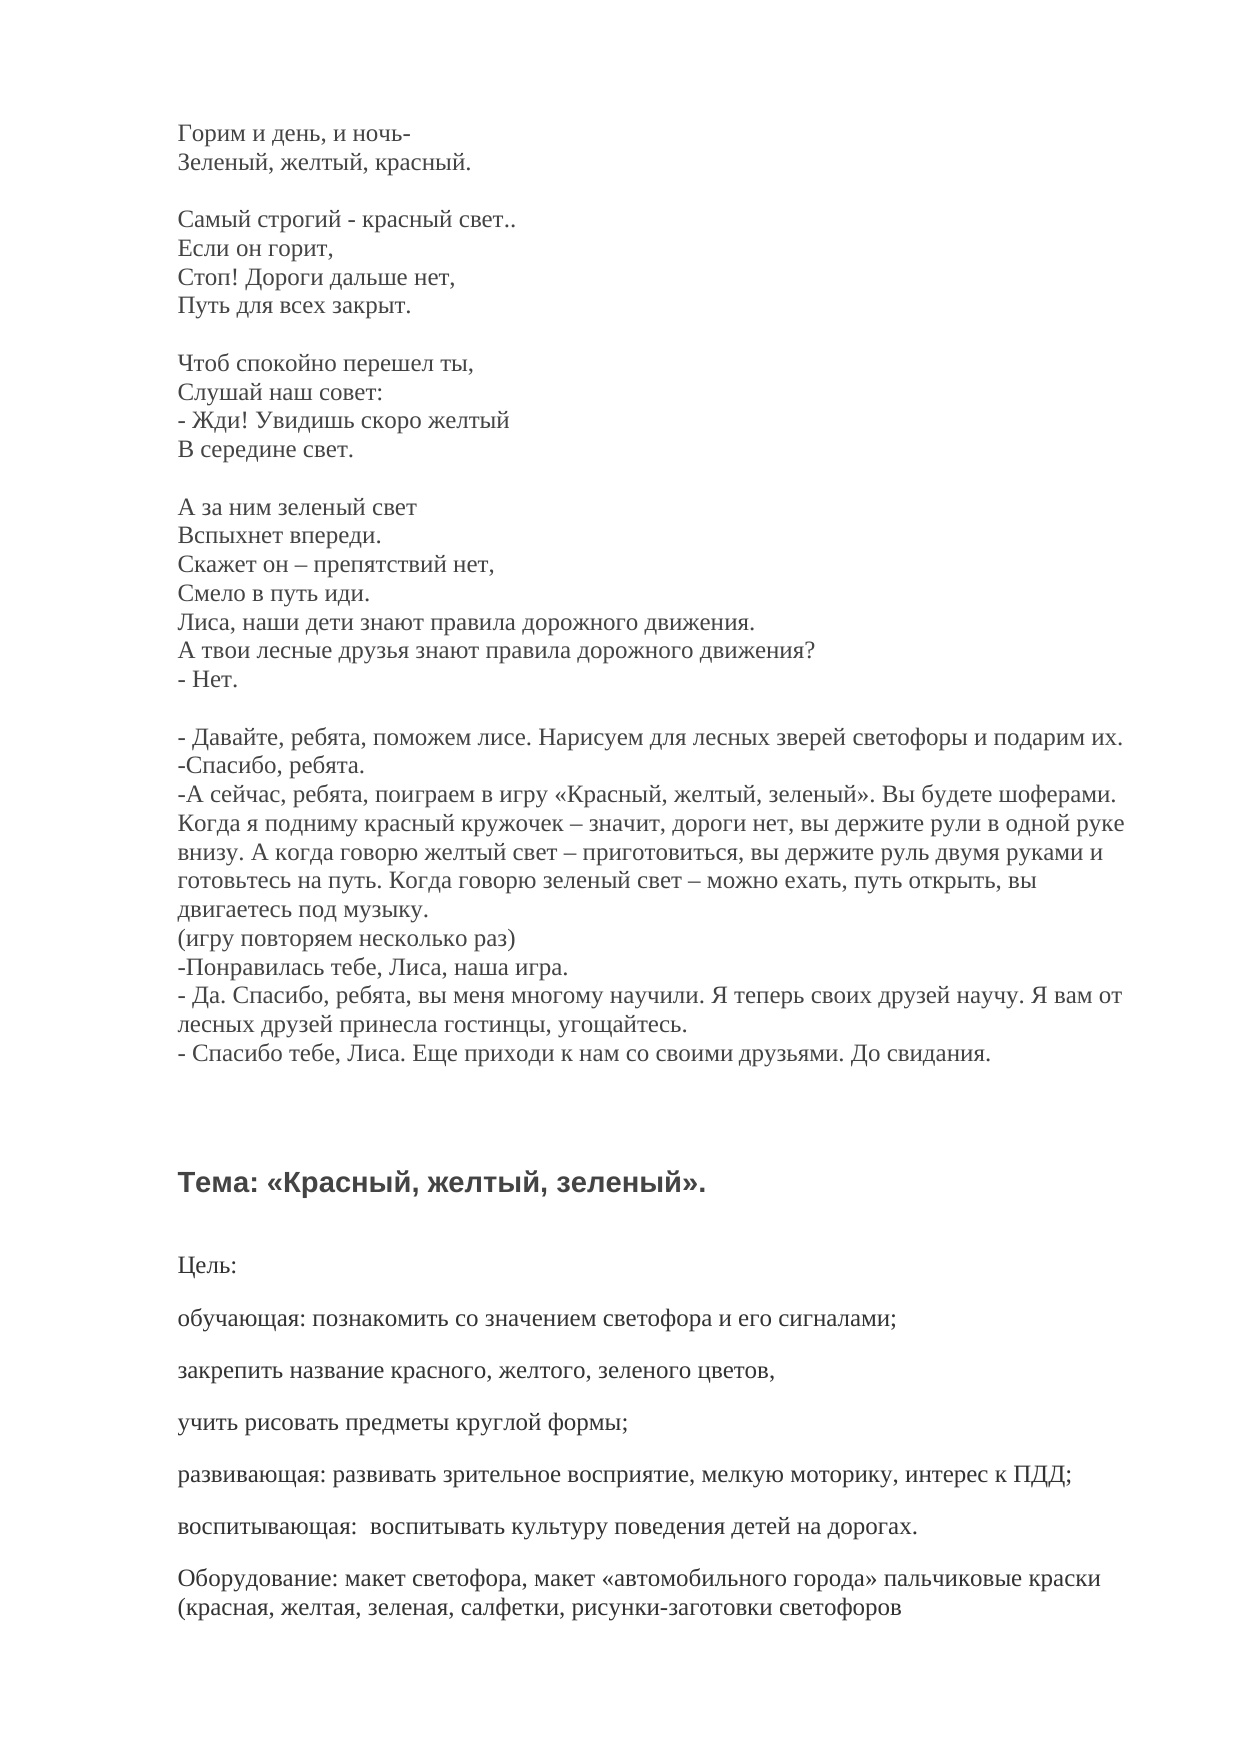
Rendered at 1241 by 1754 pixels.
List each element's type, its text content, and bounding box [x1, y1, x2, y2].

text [177, 118, 1152, 1067]
text развивающая: развивать зрительное восприятие, мелкую моторику, интерес к ПДД; [177, 1459, 1152, 1488]
text Оборудование: макет светофора, макет «автомобильного города» пальчиковые краски (красная, желтая, зеленая, салфетки, рисунки-заготовки светофоров [177, 1563, 1152, 1621]
text обучающая: познакомить со значением светофора и его сигналами; [177, 1303, 1152, 1331]
text закрепить название красного, желтого, зеленого цветов, [177, 1355, 1152, 1383]
text Цель: [177, 1250, 1152, 1279]
text Тема: «Красный, желтый, зеленый». [177, 1165, 1152, 1227]
text учить рисовать предметы круглой формы; [177, 1407, 1152, 1436]
text воспитывающая: воспитывать культуру поведения детей на дорогах. [177, 1511, 1152, 1540]
